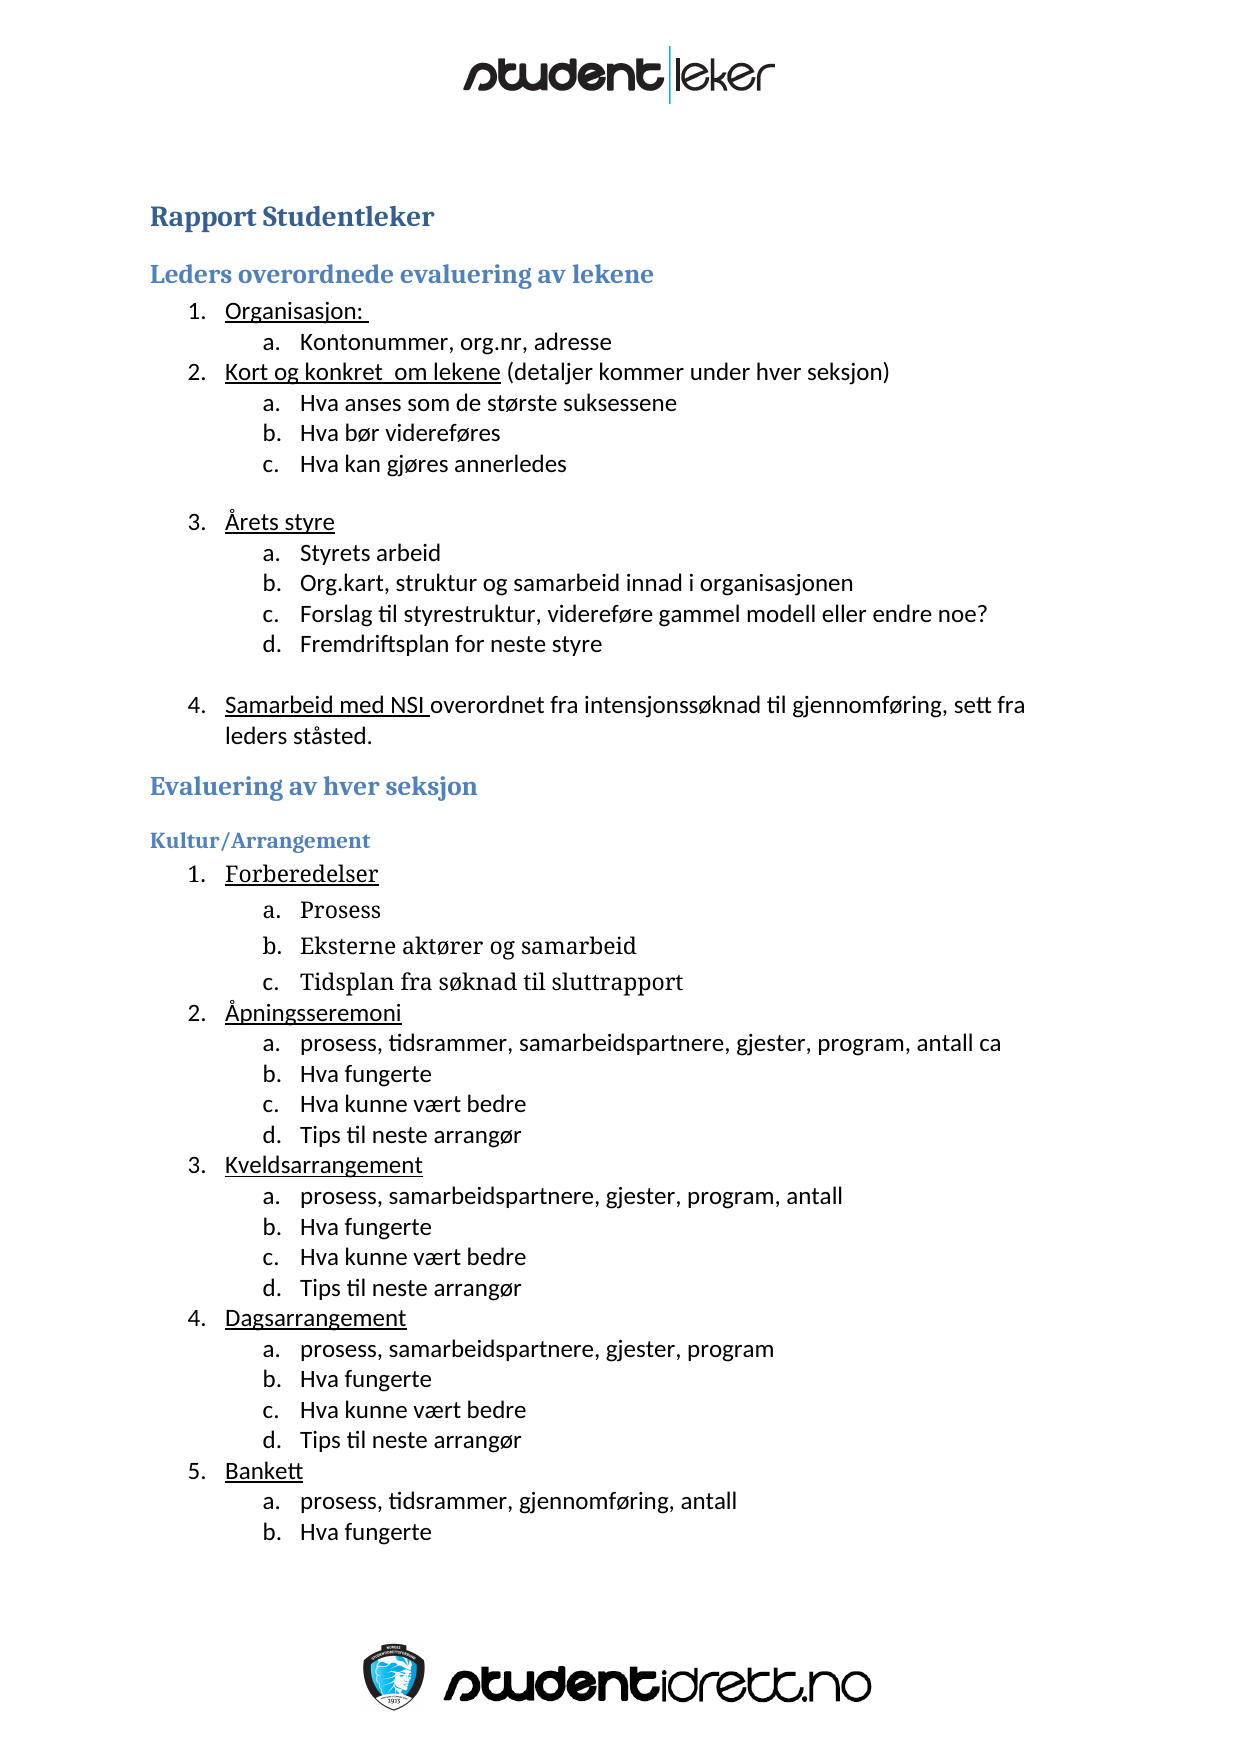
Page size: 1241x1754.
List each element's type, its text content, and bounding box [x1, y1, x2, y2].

list Tips til neste arrangør [262, 1119, 1090, 1150]
list Hva anses som de største suksessene [262, 387, 1090, 417]
list Styrets arbeid [262, 537, 1090, 567]
list Kort og konkret om lekene (detaljer kommer under hver seksjon) [187, 356, 1090, 387]
list Org.kart, struktur og samarbeid innad i organisasjonen [262, 567, 1090, 598]
list Hva fungerte [262, 1211, 1090, 1241]
list Hva fungerte [262, 1363, 1090, 1394]
list Kontonummer, org.nr, adresse [262, 326, 1090, 356]
list Bankett [187, 1455, 1090, 1485]
list Hva kan gjøres annerledes [262, 448, 1090, 506]
list prosess, tidsrammer, samarbeidspartnere, gjester, program, antall ca [262, 1028, 1090, 1058]
subtitle Leders overordnede evaluering av lekene [150, 259, 1090, 291]
subtitle Rapport Studentleker [150, 200, 1090, 233]
list Tips til neste arrangør [262, 1272, 1090, 1302]
list Forberedelser [187, 858, 1090, 889]
list Organisasjon: [187, 295, 1090, 326]
list Eksterne aktører og samarbeid [262, 930, 1090, 961]
list Kveldsarrangement [187, 1150, 1090, 1180]
list Tidsplan fra søknad til sluttrapport [262, 966, 1090, 997]
list Hva fungerte [262, 1058, 1090, 1089]
list Hva bør videreføres [262, 417, 1090, 448]
list prosess, samarbeidspartnere, gjester, program, antall [262, 1180, 1090, 1211]
subtitle Kultur/Arrangement [150, 828, 1090, 854]
list prosess, samarbeidspartnere, gjester, program [262, 1333, 1090, 1363]
list Hva fungerte [262, 1516, 1090, 1546]
list Hva kunne vært bedre [262, 1089, 1090, 1119]
list Årets styre [187, 506, 1090, 537]
list Dagsarrangement [187, 1302, 1090, 1333]
list Hva kunne vært bedre [262, 1241, 1090, 1272]
list Tips til neste arrangør [262, 1424, 1090, 1455]
list prosess, tidsrammer, gjennomføring, antall [262, 1485, 1090, 1516]
list Prosess [262, 894, 1090, 925]
list Åpningsseremoni [187, 997, 1090, 1028]
list Hva kunne vært bedre [262, 1394, 1090, 1424]
list Forslag til styrestruktur, videreføre gammel modell eller endre noe? [262, 598, 1090, 628]
subtitle Evaluering av hver seksjon [150, 771, 1090, 802]
list Fremdriftsplan for neste styre [262, 628, 1090, 659]
list Samarbeid med NSI overordnet fra intensjonssøknad til gjennomføring, sett fra leders ståsted. [187, 689, 1090, 750]
